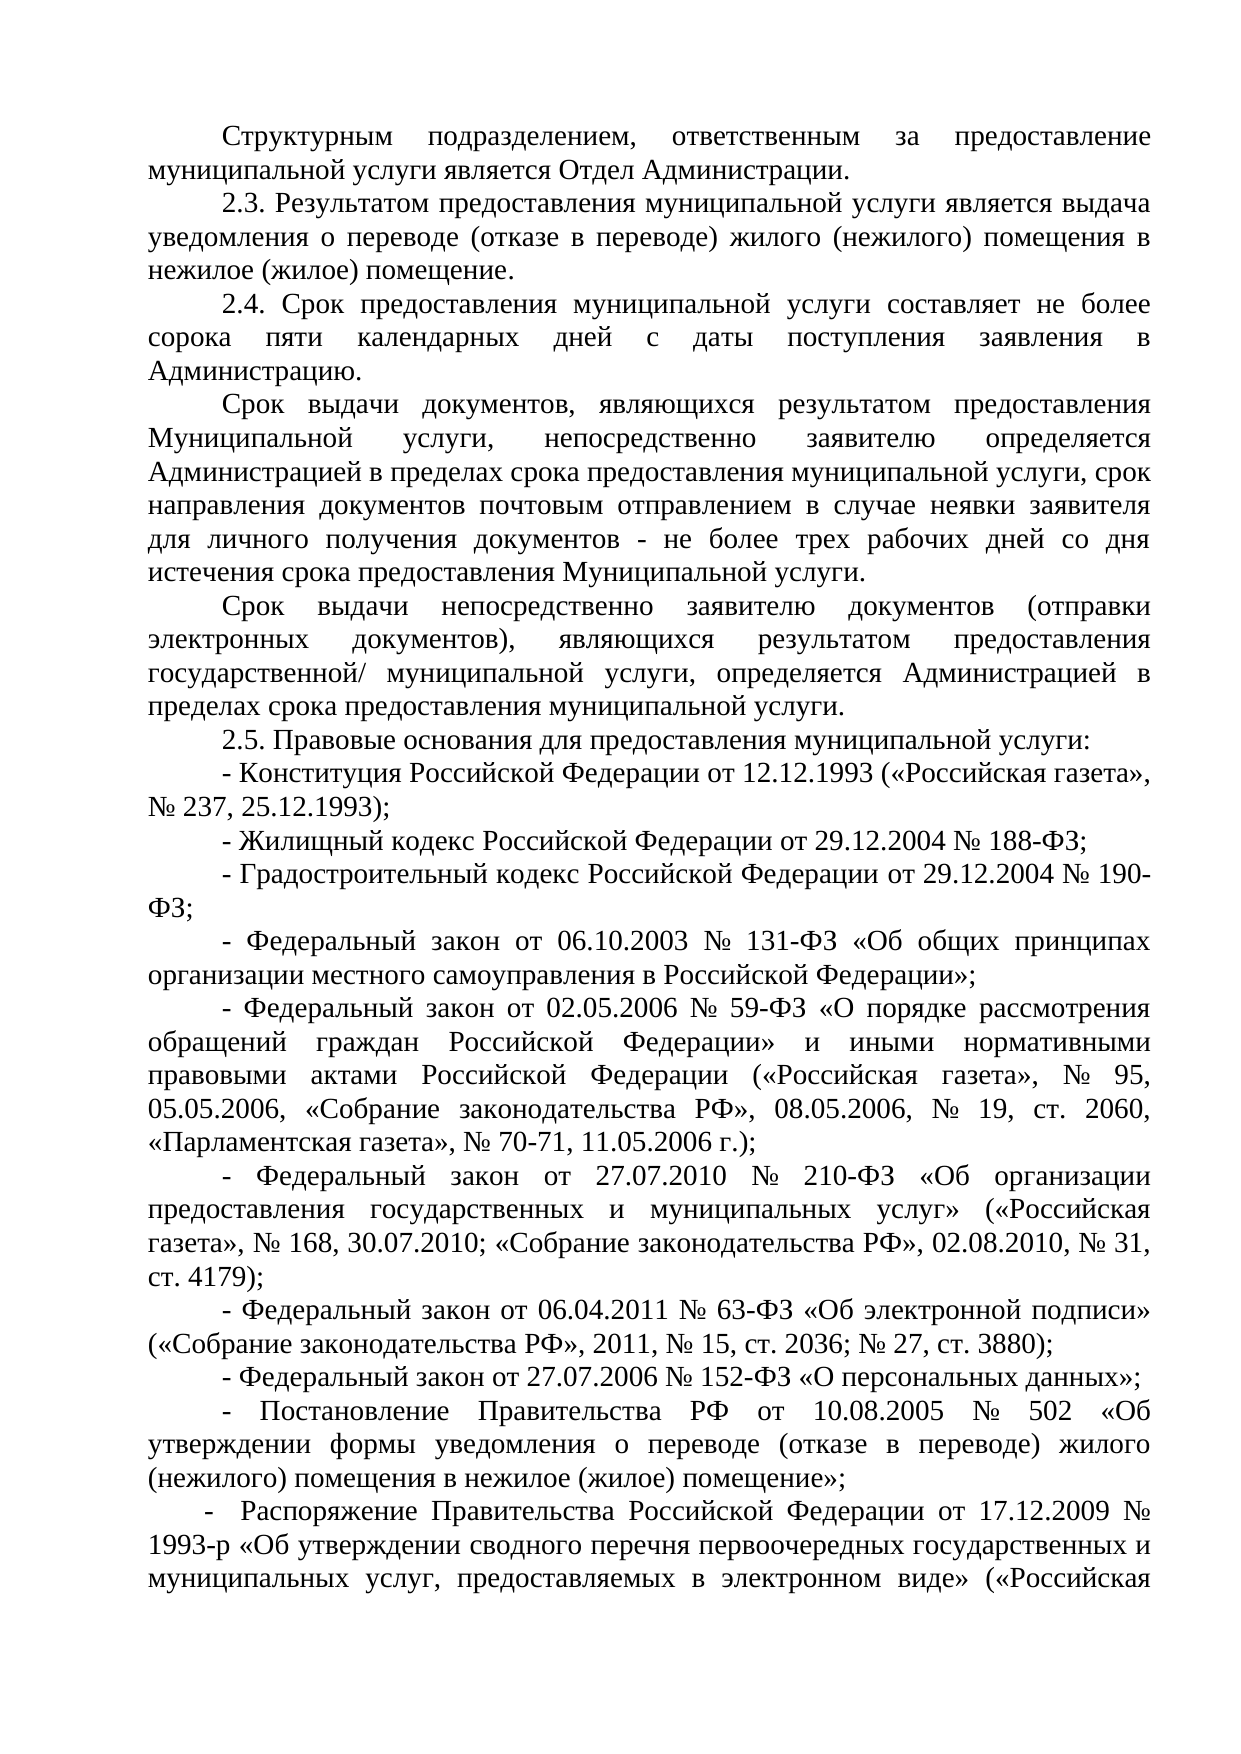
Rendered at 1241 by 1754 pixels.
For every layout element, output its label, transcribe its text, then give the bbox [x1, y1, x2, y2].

text - Жилищный кодекс Российской Федерации от 29.12.2004 № 188-ФЗ; [148, 823, 1152, 856]
text - Конституция Российской Федерации от 12.12.1993 («Российская газета», № 237, 25.12.1993); [148, 756, 1152, 823]
text Срок выдачи непосредственно заявителю документов (отправки электронных документов), являющихся результатом предоставления государственной/ муниципальной услуги, определяется Администрацией в пределах срока предоставления муниципальной услуги. [148, 588, 1152, 722]
text - Федеральный закон от 06.10.2003 № 131-ФЗ «Об общих принципах организации местного самоуправления в Российской Федерации»; [148, 923, 1152, 990]
text - Градостроительный кодекс Российской Федерации от 29.12.2004 № 190-ФЗ; [148, 856, 1152, 923]
text - Федеральный закон от 27.07.2006 № 152-ФЗ «О персональных данных»; [148, 1359, 1152, 1393]
text - Федеральный закон от 27.07.2010 № 210-ФЗ «Об организации предоставления государственных и муниципальных услуг» («Российская газета», № 168, 30.07.2010; «Собрание законодательства РФ», 02.08.2010, № 31, ст. 4179); [148, 1158, 1152, 1292]
text 2.3. Результатом предоставления муниципальной услуги является выдача уведомления о переводе (отказе в переводе) жилого (нежилого) помещения в нежилое (жилое) помещение. [148, 185, 1152, 286]
text - Федеральный закон от 06.04.2011 № 63-ФЗ «Об электронной подписи» («Собрание законодательства РФ», 2011, № 15, ст. 2036; № 27, ст. 3880); [148, 1292, 1152, 1359]
text - Постановление Правительства РФ от 10.08.2005 № 502 «Об утверждении формы уведомления о переводе (отказе в переводе) жилого (нежилого) помещения в нежилое (жилое) помещение»; [148, 1393, 1152, 1493]
text 2.4. Срок предоставления муниципальной услуги составляет не более сорока пяти календарных дней с даты поступления заявления в Администрацию. [148, 286, 1152, 387]
text Структурным подразделением, ответственным за предоставление муниципальной услуги является Отдел Администрации. [148, 118, 1152, 185]
text Срок выдачи документов, являющихся результатом предоставления Муниципальной услуги, непосредственно заявителю определяется Администрацией в пределах срока предоставления муниципальной услуги, срок направления документов почтовым отправлением в случае неявки заявителя для личного получения документов - не более трех рабочих дней со дня истечения срока предоставления Муниципальной услуги. [148, 387, 1152, 588]
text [148, 1493, 1152, 1594]
text 2.5. Правовые основания для предоставления муниципальной услуги: [148, 722, 1152, 756]
text - Федеральный закон от 02.05.2006 № 59-ФЗ «О порядке рассмотрения обращений граждан Российской Федерации» и иными нормативными правовыми актами Российской Федерации («Российская газета», № 95, 05.05.2006, «Собрание законодательства РФ», 08.05.2006, № 19, ст. 2060, «Парламентская газета», № 70-71, 11.05.2006 г.); [148, 990, 1152, 1158]
